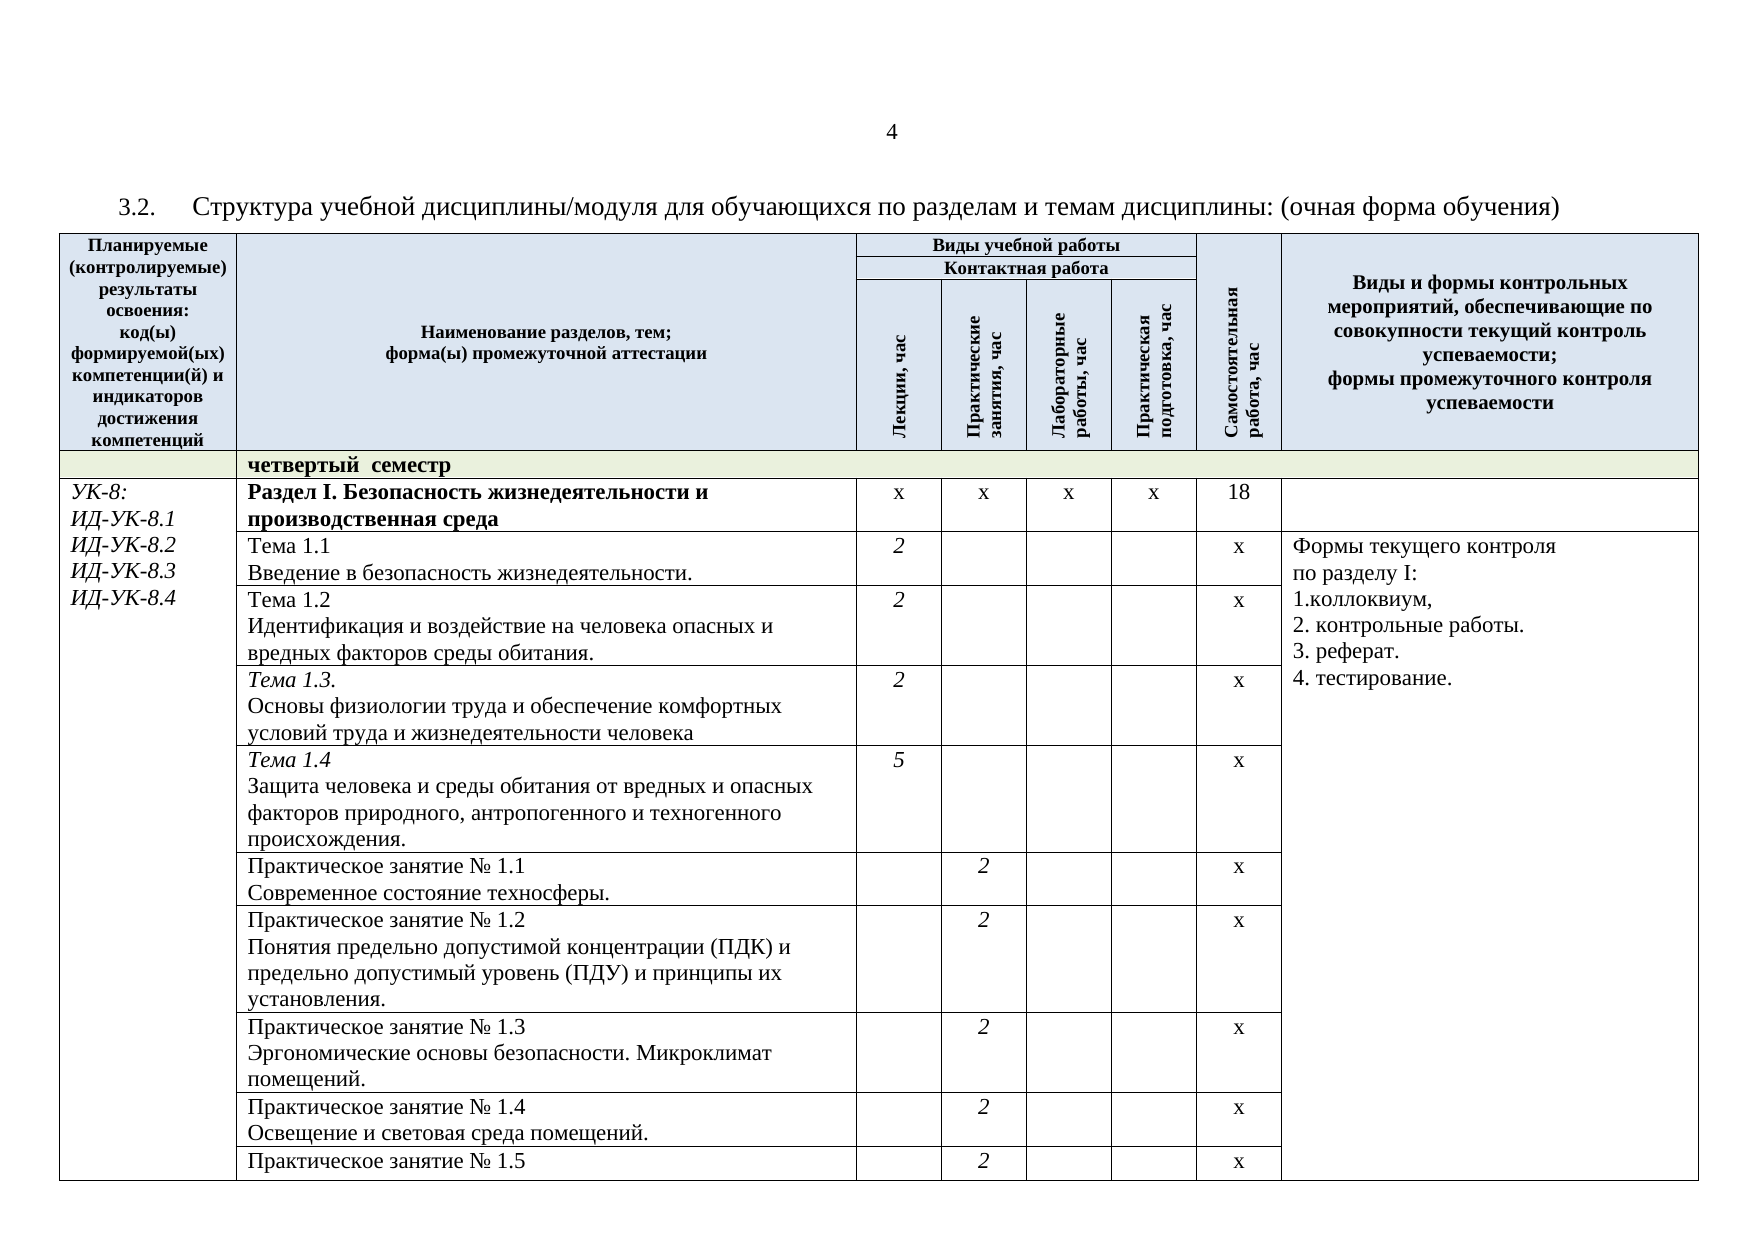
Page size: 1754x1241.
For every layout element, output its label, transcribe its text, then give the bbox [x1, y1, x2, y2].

table_cell Тема 1.4 Защита человека и среды обитания от вредных и опасных факторов природного, антропогенного и техногенного происхождения. [237, 746, 856, 852]
table_cell 18 [1197, 479, 1281, 531]
table_cell Тема 1.2 Идентификация и воздействие на человека опасных и вредных факторов среды обитания. [237, 586, 856, 665]
table_header Самостоятельная работа, час [1197, 234, 1281, 450]
table_cell Практическое занятие № 1.5 Методы и средства обеспечения электробезопасности. [237, 1147, 856, 1180]
table_cell [1027, 746, 1111, 852]
table_cell [1112, 1093, 1196, 1146]
table_cell [1112, 532, 1196, 585]
table_cell четвертый семестр [237, 451, 1698, 477]
table_cell Практическая подготовка, час [1112, 280, 1196, 450]
table_cell х [1197, 906, 1281, 1012]
table_cell [1027, 906, 1111, 1012]
table_cell [1027, 1013, 1111, 1092]
table_cell [1112, 906, 1196, 1012]
table_cell Раздел I. Безопасность жизнедеятельности и производственная среда [237, 479, 856, 531]
table_cell х [1197, 1013, 1281, 1092]
table_cell [857, 906, 941, 1012]
table_cell [1027, 1093, 1111, 1146]
table_cell [1027, 1147, 1111, 1180]
table_cell [857, 1013, 941, 1092]
table_cell 2 [857, 586, 941, 665]
table_cell Практическое занятие № 1.4 Освещение и световая среда помещений. [237, 1093, 856, 1146]
table_cell х [857, 479, 941, 531]
table_cell [1112, 1147, 1196, 1180]
subtitle Структура учебной дисциплины/модуля для обучающихся по разделам и темам дисциплины: (очная форма обучения) [118, 190, 1665, 221]
table_cell [1027, 853, 1111, 905]
table_cell 5 [857, 746, 941, 852]
table_cell х [1197, 532, 1281, 585]
table_cell [857, 853, 941, 905]
table_cell Лекции, час [857, 280, 941, 450]
table_cell [1112, 853, 1196, 905]
table_cell Практическое занятие № 1.2 Понятия предельно допустимой концентрации (ПДК) и предельно допустимый уровень (ПДУ) и принципы их установления. [237, 906, 856, 1012]
table_cell [942, 666, 1026, 745]
table_cell Формы текущего контроля по разделу I: 1.коллоквиум, 2. контрольные работы. 3. реферат. 4. тестирование. [1282, 532, 1698, 1180]
table_cell 2 [857, 532, 941, 585]
table_cell [1112, 1013, 1196, 1092]
table_cell [1112, 666, 1196, 745]
table_cell [1112, 586, 1196, 665]
table_cell Лабораторные работы, час [1027, 280, 1111, 450]
table_cell 2 [942, 1147, 1026, 1180]
table_cell [60, 451, 236, 477]
table_cell 2 [942, 853, 1026, 905]
table_cell [1027, 666, 1111, 745]
table_cell х [1027, 479, 1111, 531]
table_cell [1027, 586, 1111, 665]
table_header Планируемые (контролируемые) результаты освоения: код(ы) формируемой(ых) компетенции(й) и индикаторов достижения компетенций [60, 234, 236, 450]
table_cell х [1197, 666, 1281, 745]
table_cell Практические занятия, час [942, 280, 1026, 450]
table_cell Практическое занятие № 1.3 Эргономические основы безопасности. Микроклимат помещений. [237, 1013, 856, 1092]
table_cell [942, 586, 1026, 665]
table_cell х [1112, 479, 1196, 531]
table_cell Практическое занятие № 1.1 Современное состояние техносферы. [237, 853, 856, 905]
table_header Виды учебной работы [857, 234, 1196, 256]
table_cell х [1197, 586, 1281, 665]
table_cell [1027, 532, 1111, 585]
table_cell х [1197, 1147, 1281, 1180]
table_cell 2 [942, 906, 1026, 1012]
table_cell х [942, 479, 1026, 531]
table_cell УК-8: ИД-УК-8.1 ИД-УК-8.2 ИД-УК-8.3 ИД-УК-8.4 [60, 479, 236, 1180]
table_cell Тема 1.3. Основы физиологии труда и обеспечение комфортных условий труда и жизнедеятельности человека [237, 666, 856, 745]
table_cell х [1197, 746, 1281, 852]
table_header Наименование разделов, тем; форма(ы) промежуточной аттестации [237, 234, 856, 450]
table_cell 2 [942, 1093, 1026, 1146]
table_cell 2 [857, 666, 941, 745]
table_cell [857, 1147, 941, 1180]
table_header Виды и формы контрольных мероприятий, обеспечивающие по совокупности текущий контроль успеваемости; формы промежуточного контроля успеваемости [1282, 234, 1698, 450]
table_cell Контактная работа [857, 257, 1196, 278]
table_cell [1282, 479, 1698, 531]
table_cell [1112, 746, 1196, 852]
table_cell х [1197, 853, 1281, 905]
table_cell Тема 1.1 Введение в безопасность жизнедеятельности. [237, 532, 856, 585]
table_cell 2 [942, 1013, 1026, 1092]
table_cell [942, 746, 1026, 852]
table_cell х [1197, 1093, 1281, 1146]
table_cell [857, 1093, 941, 1146]
table_cell [942, 532, 1026, 585]
